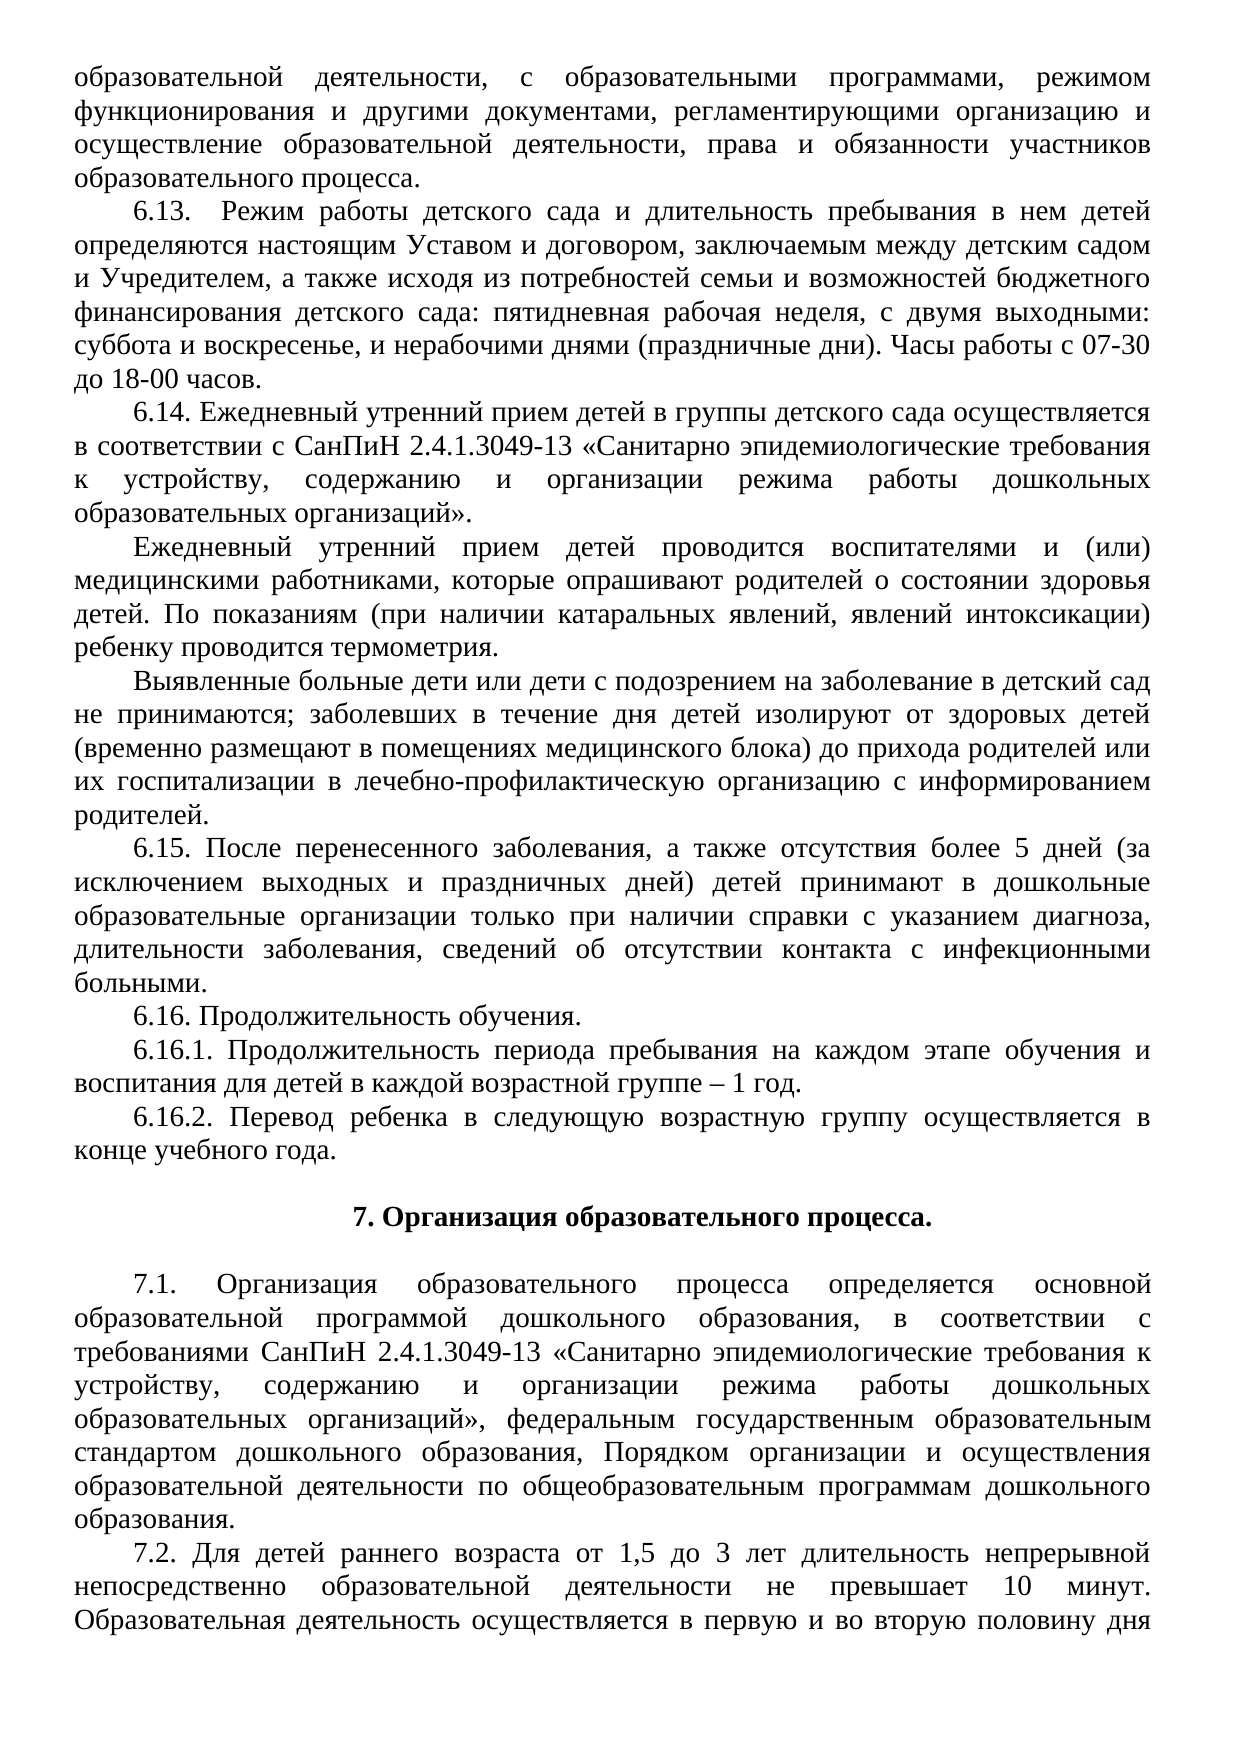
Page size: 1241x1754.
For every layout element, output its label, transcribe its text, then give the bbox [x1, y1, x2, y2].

text 6.16.2. Перевод ребенка в следующую возрастную группу осуществляется в конце учебного года. [74, 1099, 1152, 1166]
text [74, 1535, 1152, 1636]
text 6.13. Режим работы детского сада и длительность пребывания в нем детей определяются настоящим Уставом и договором, заключаемым между детским садом и Учредителем, а также исходя из потребностей семьи и возможностей бюджетного финансирования детского сада: пятидневная рабочая неделя, с двумя выходными: суббота и воскресенье, и нерабочими днями (праздничные дни). Часы работы с 07-30 до 18-00 часов. [74, 193, 1152, 394]
text 7. Организация образовательного процесса. [74, 1199, 1152, 1233]
text Выявленные больные дети или дети с подозрением на заболевание в детский сад не принимаются; заболевших в течение дня детей изолируют от здоровых детей (временно размещают в помещениях медицинского блока) до прихода родителей или их госпитализации в лечебно-профилактическую организацию с информированием родителей. [74, 663, 1152, 831]
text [74, 59, 1152, 193]
text 6.14. Ежедневный утренний прием детей в группы детского сада осуществляется в соответствии с СанПиН 2.4.1.3049-13 «Санитарно эпидемиологические требования к устройству, содержанию и организации режима работы дошкольных образовательных организаций». [74, 394, 1152, 529]
text Ежедневный утренний прием детей проводится воспитателями и (или) медицинскими работниками, которые опрашивают родителей о состоянии здоровья детей. По показаниям (при наличии катаральных явлений, явлений интоксикации) ребенку проводится термометрия. [74, 529, 1152, 663]
text 6.16.1. Продолжительность периода пребывания на каждом этапе обучения и воспитания для детей в каждой возрастной группе – 1 год. [74, 1032, 1152, 1099]
text 7.1. Организация образовательного процесса определяется основной образовательной программой дошкольного образования, в соответствии с требованиями СанПиН 2.4.1.3049-13 «Санитарно эпидемиологические требования к устройству, содержанию и организации режима работы дошкольных образовательных организаций», федеральным государственным образовательным стандартом дошкольного образования, Порядком организации и осуществления образовательной деятельности по общеобразовательным программам дошкольного образования. [74, 1267, 1152, 1535]
text 6.16. Продолжительность обучения. [74, 998, 1152, 1032]
text 6.15. После перенесенного заболевания, а также отсутствия более 5 дней (за исключением выходных и праздничных дней) детей принимают в дошкольные образовательные организации только при наличии справки с указанием диагноза, длительности заболевания, сведений об отсутствии контакта с инфекционными больными. [74, 831, 1152, 998]
